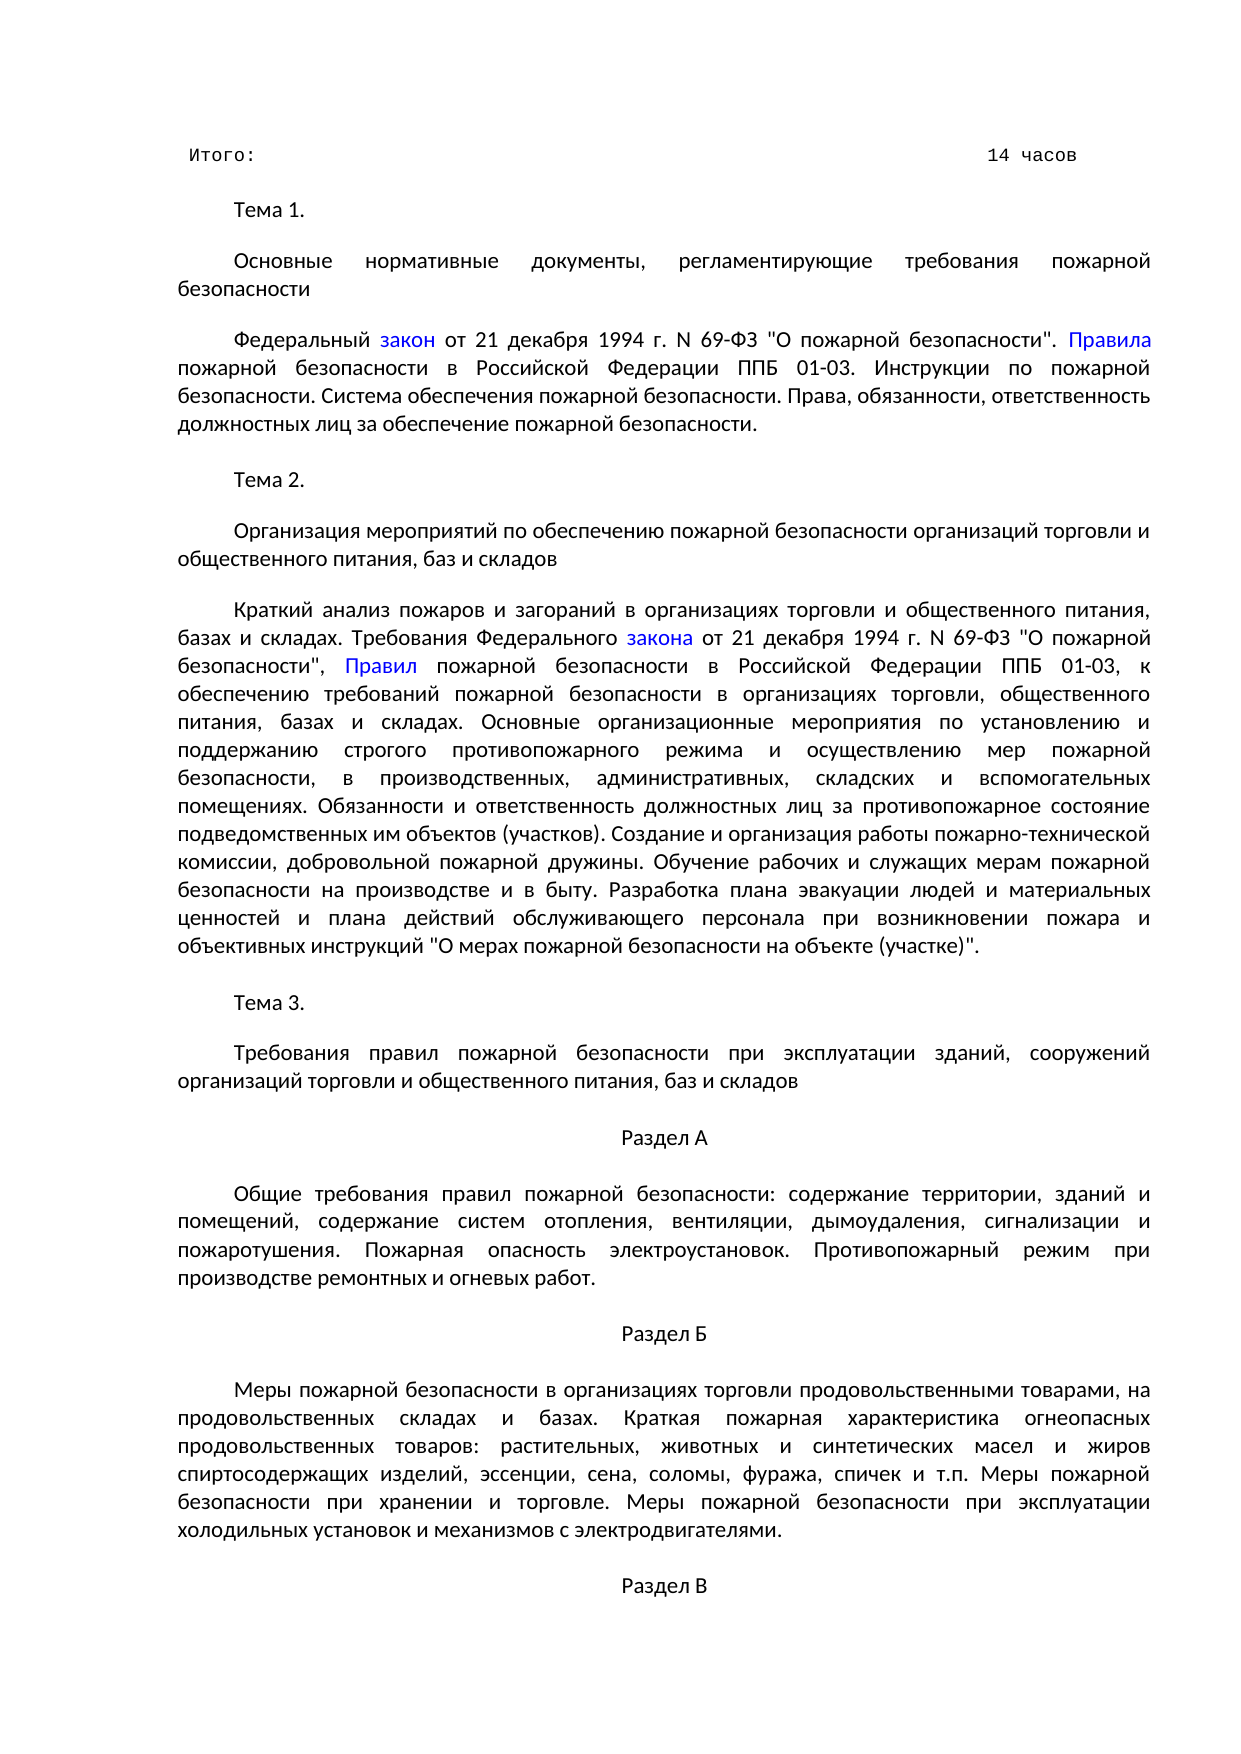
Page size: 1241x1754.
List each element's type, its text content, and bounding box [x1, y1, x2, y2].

text Организация мероприятий по обеспечению пожарной безопасности организаций торговли и общественного питания, баз и складов [177, 516, 1152, 572]
text Тема 2. [177, 465, 1152, 493]
text Раздел Б [177, 1319, 1152, 1347]
text Основные нормативные документы, регламентирующие требования пожарной безопасности [177, 246, 1152, 302]
text Краткий анализ пожаров и загораний в организациях торговли и общественного питания, базах и складах. Требования Федерального закона от 21 декабря 1994 г. N 69-ФЗ "О пожарной безопасности", Правил пожарной безопасности в Российской Федерации ППБ 01-03, к обеспечению требований пожарной безопасности в организациях торговли, общественного питания, базах и складах. Основные организационные мероприятия по установлению и поддержанию строгого противопожарного режима и осуществлению мер пожарной безопасности, в производственных, административных, складских и вспомогательных помещениях. Обязанности и ответственность должностных лиц за противопожарное состояние подведомственных им объектов (участков). Создание и организация работы пожарно-технической комиссии, добровольной пожарной дружины. Обучение рабочих и служащих мерам пожарной безопасности на производстве и в быту. Разработка плана эвакуации людей и материальных ценностей и плана действий обслуживающего персонала при возникновении пожара и объективных инструкций "О мерах пожарной безопасности на объекте (участке)". [177, 595, 1152, 959]
text Тема 1. [177, 195, 1152, 223]
text Общие требования правил пожарной безопасности: содержание территории, зданий и помещений, содержание систем отопления, вентиляции, дымоудаления, сигнализации и пожаротушения. Пожарная опасность электроустановок. Противопожарный режим при производстве ремонтных и огневых работ. [177, 1179, 1152, 1291]
text Требования правил пожарной безопасности при эксплуатации зданий, сооружений организаций торговли и общественного питания, баз и складов [177, 1038, 1152, 1094]
text Раздел В [177, 1571, 1152, 1599]
text Тема 3. [177, 988, 1152, 1016]
text Раздел А [177, 1123, 1152, 1151]
text Меры пожарной безопасности в организациях торговли продовольственными товарами, на продовольственных складах и базах. Краткая пожарная характеристика огнеопасных продовольственных товаров: растительных, животных и синтетических масел и жиров спиртосодержащих изделий, эссенции, сена, соломы, фуража, спичек и т.п. Меры пожарной безопасности при хранении и торговле. Меры пожарной безопасности при эксплуатации холодильных установок и механизмов с электродвигателями. [177, 1375, 1152, 1543]
text Федеральный закон от 21 декабря 1994 г. N 69-ФЗ "О пожарной безопасности". Правила пожарной безопасности в Российской Федерации ППБ 01-03. Инструкции по пожарной безопасности. Система обеспечения пожарной безопасности. Права, обязанности, ответственность должностных лиц за обеспечение пожарной безопасности. [177, 325, 1152, 437]
text Итого: 14 часов [177, 146, 1152, 167]
